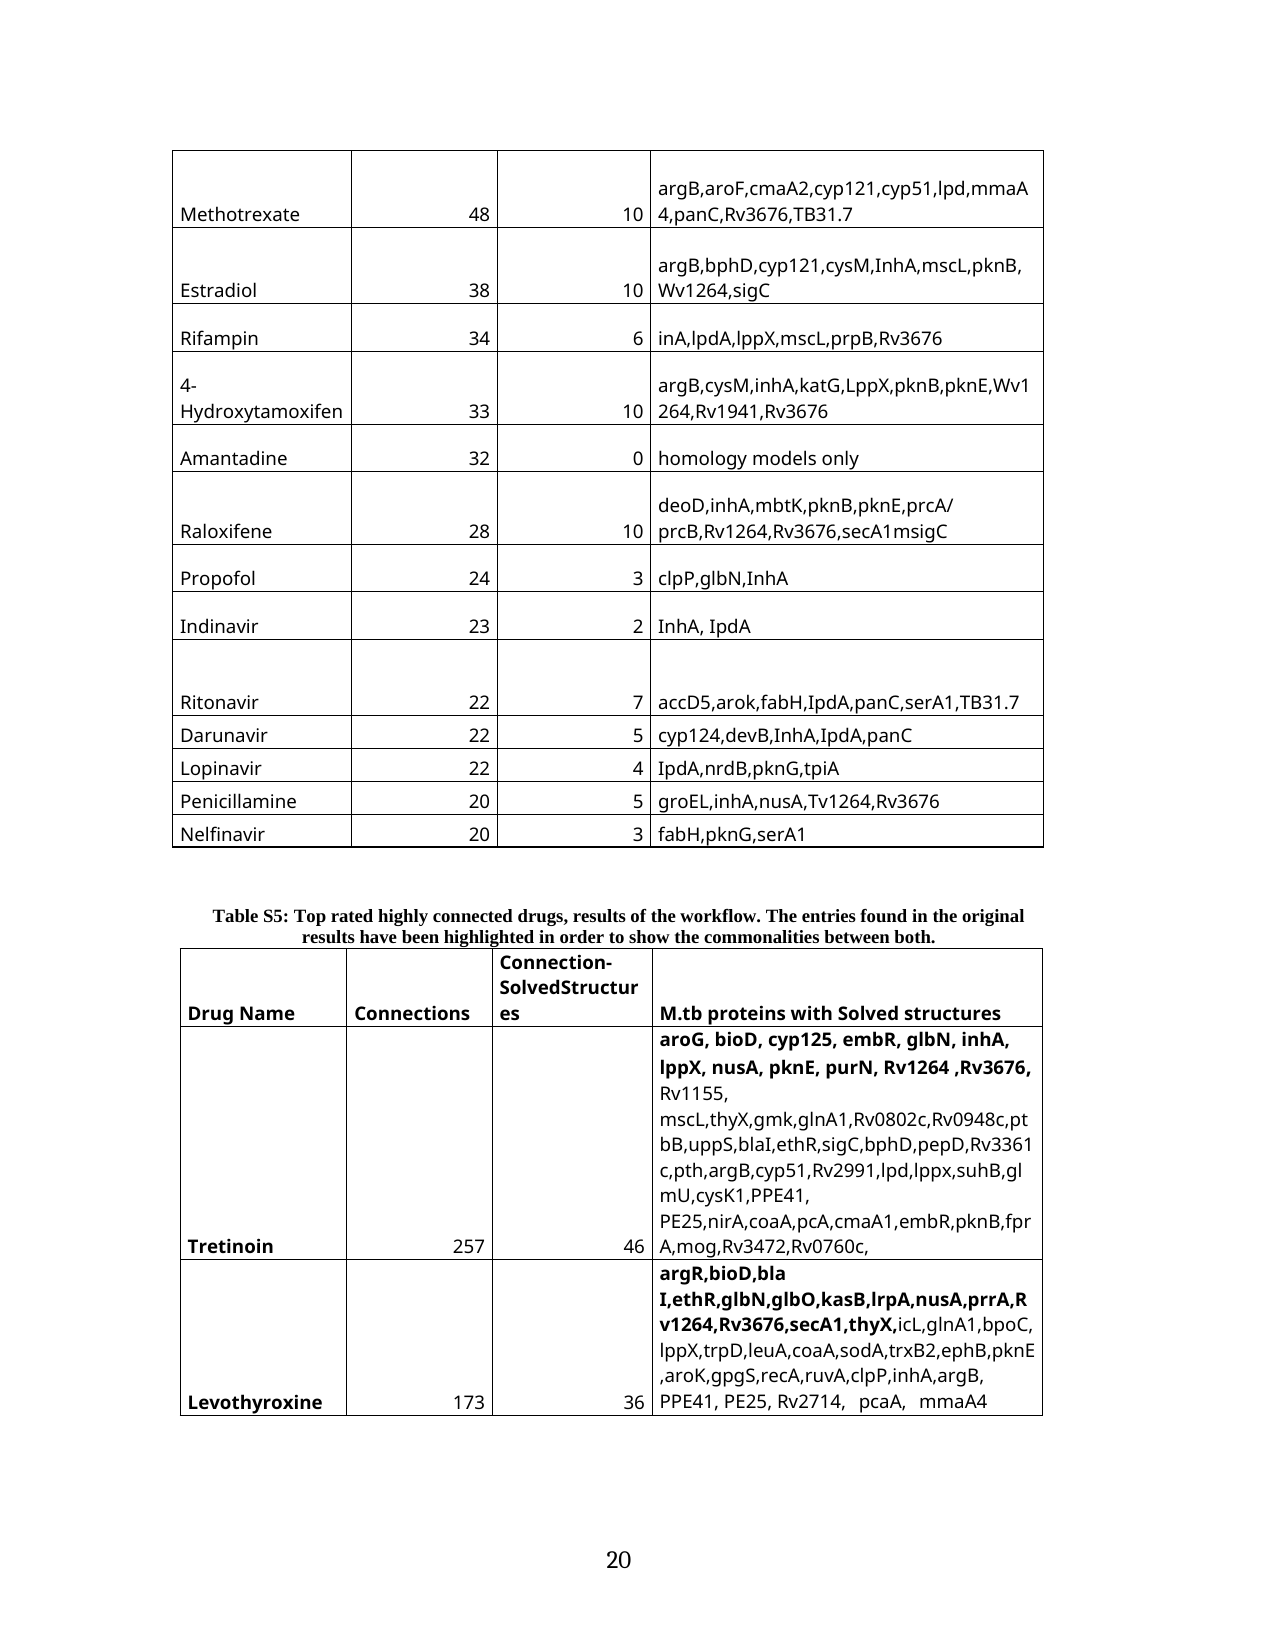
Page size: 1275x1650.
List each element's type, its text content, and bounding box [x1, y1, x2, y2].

table_cell 6 [498, 304, 650, 351]
table_cell deoD,inhA,mbtK,pknB,pknE,prcA/prcB,Rv1264,Rv3676,secA1msigC [651, 472, 1043, 544]
table_cell 28 [352, 472, 497, 544]
table_cell Propofol [173, 545, 351, 591]
table_cell inA,lpdA,lppX,mscL,prpB,Rv3676 [651, 304, 1043, 351]
table_cell 4 [498, 749, 650, 781]
table_cell 32 [352, 425, 497, 471]
table_cell 257 [347, 1027, 492, 1259]
table_cell 0 [498, 425, 650, 471]
table_cell Nelfinavir [173, 815, 351, 846]
table_header M.tb proteins with Solved structures [653, 949, 1042, 1026]
table_cell argB,bphD,cyp121,cysM,InhA,mscL,pknB,Wv1264,sigC [651, 228, 1043, 303]
table_cell Estradiol [173, 228, 351, 303]
table_cell Penicillamine [173, 782, 351, 813]
table_cell 34 [352, 304, 497, 351]
table_header Connections [347, 949, 492, 1026]
table_cell 10 [498, 352, 650, 423]
table_cell 10 [498, 228, 650, 303]
table_cell Amantadine [173, 425, 351, 471]
table_cell accD5,arok,fabH,IpdA,panC,serA1,TB31.7 [651, 640, 1043, 715]
table_cell fabH,pknG,serA1 [651, 815, 1043, 846]
table_cell Ritonavir [173, 640, 351, 715]
table_cell 20 [352, 815, 497, 846]
table_cell 10 [498, 472, 650, 544]
table_cell 48 [352, 151, 497, 227]
table_cell 22 [352, 749, 497, 781]
table_cell 3 [498, 545, 650, 591]
table_cell IpdA,nrdB,pknG,tpiA [651, 749, 1043, 781]
table_cell 33 [352, 352, 497, 423]
table_cell 38 [352, 228, 497, 303]
table_cell 4-Hydroxytamoxifen [173, 352, 351, 423]
table_cell 173 [347, 1260, 492, 1415]
table_header Connection-SolvedStructures [493, 949, 652, 1026]
table_cell 7 [498, 640, 650, 715]
table_cell InhA, IpdA [651, 592, 1043, 638]
table_cell homology models only [651, 425, 1043, 471]
table_cell argB,cysM,inhA,katG,LppX,pknB,pknE,Wv1264,Rv1941,Rv3676 [651, 352, 1043, 423]
text Table S5: Top rated highly connected drugs, results of the workflow. The entries found in the original results have been highlighted in order to show the commonalities between both. [187, 905, 1050, 948]
table_cell 24 [352, 545, 497, 591]
table_cell Tretinoin [181, 1027, 346, 1259]
table_cell Levothyroxine [181, 1260, 346, 1415]
table_cell groEL,inhA,nusA,Tv1264,Rv3676 [651, 782, 1043, 813]
table_cell aroG, bioD, cyp125, embR, glbN, inhA, lppX, nusA, pknE, purN, Rv1264 ,Rv3676, Rv1155, mscL,thyX,gmk,glnA1,Rv0802c,Rv0948c,ptbB,uppS,blaI,ethR,sigC,bphD,pepD,Rv3361c,pth,argB,cyp51,Rv2991,lpd,lppx,suhB,glmU,cysK1,PPE41, PE25,nirA,coaA,pcA,cmaA1,embR,pknB,fprA,mog,Rv3472,Rv0760c, [653, 1027, 1042, 1259]
table_cell 36 [493, 1260, 652, 1415]
table_cell Rifampin [173, 304, 351, 351]
table_cell 2 [498, 592, 650, 638]
table_header Drug Name [181, 949, 346, 1026]
table_cell Lopinavir [173, 749, 351, 781]
table_cell 3 [498, 815, 650, 846]
table_cell Darunavir [173, 716, 351, 748]
table_cell cyp124,devB,InhA,IpdA,panC [651, 716, 1043, 748]
table_cell 46 [493, 1027, 652, 1259]
table_cell Indinavir [173, 592, 351, 638]
table_cell 22 [352, 640, 497, 715]
table_cell 20 [352, 782, 497, 813]
table_cell Raloxifene [173, 472, 351, 544]
table_cell 22 [352, 716, 497, 748]
table_cell 5 [498, 716, 650, 748]
table_cell 23 [352, 592, 497, 638]
table_cell 5 [498, 782, 650, 813]
table_cell argR,bioD,blaI,ethR,glbN,glbO,kasB,lrpA,nusA,prrA,Rv1264,Rv3676,secA1,thyX,icL,glnA1,bpoC,lppX,trpD,leuA,coaA,sodA,trxB2,ephB,pknE,aroK,gpgS,recA,ruvA,clpP,inhA,argB, PPE41, PE25, Rv2714, pcaA, mmaA4 [653, 1260, 1042, 1415]
table_cell clpP,glbN,InhA [651, 545, 1043, 591]
table_cell Methotrexate [173, 151, 351, 227]
table_cell 10 [498, 151, 650, 227]
table_cell argB,aroF,cmaA2,cyp121,cyp51,lpd,mmaA4,panC,Rv3676,TB31.7 [651, 151, 1043, 227]
